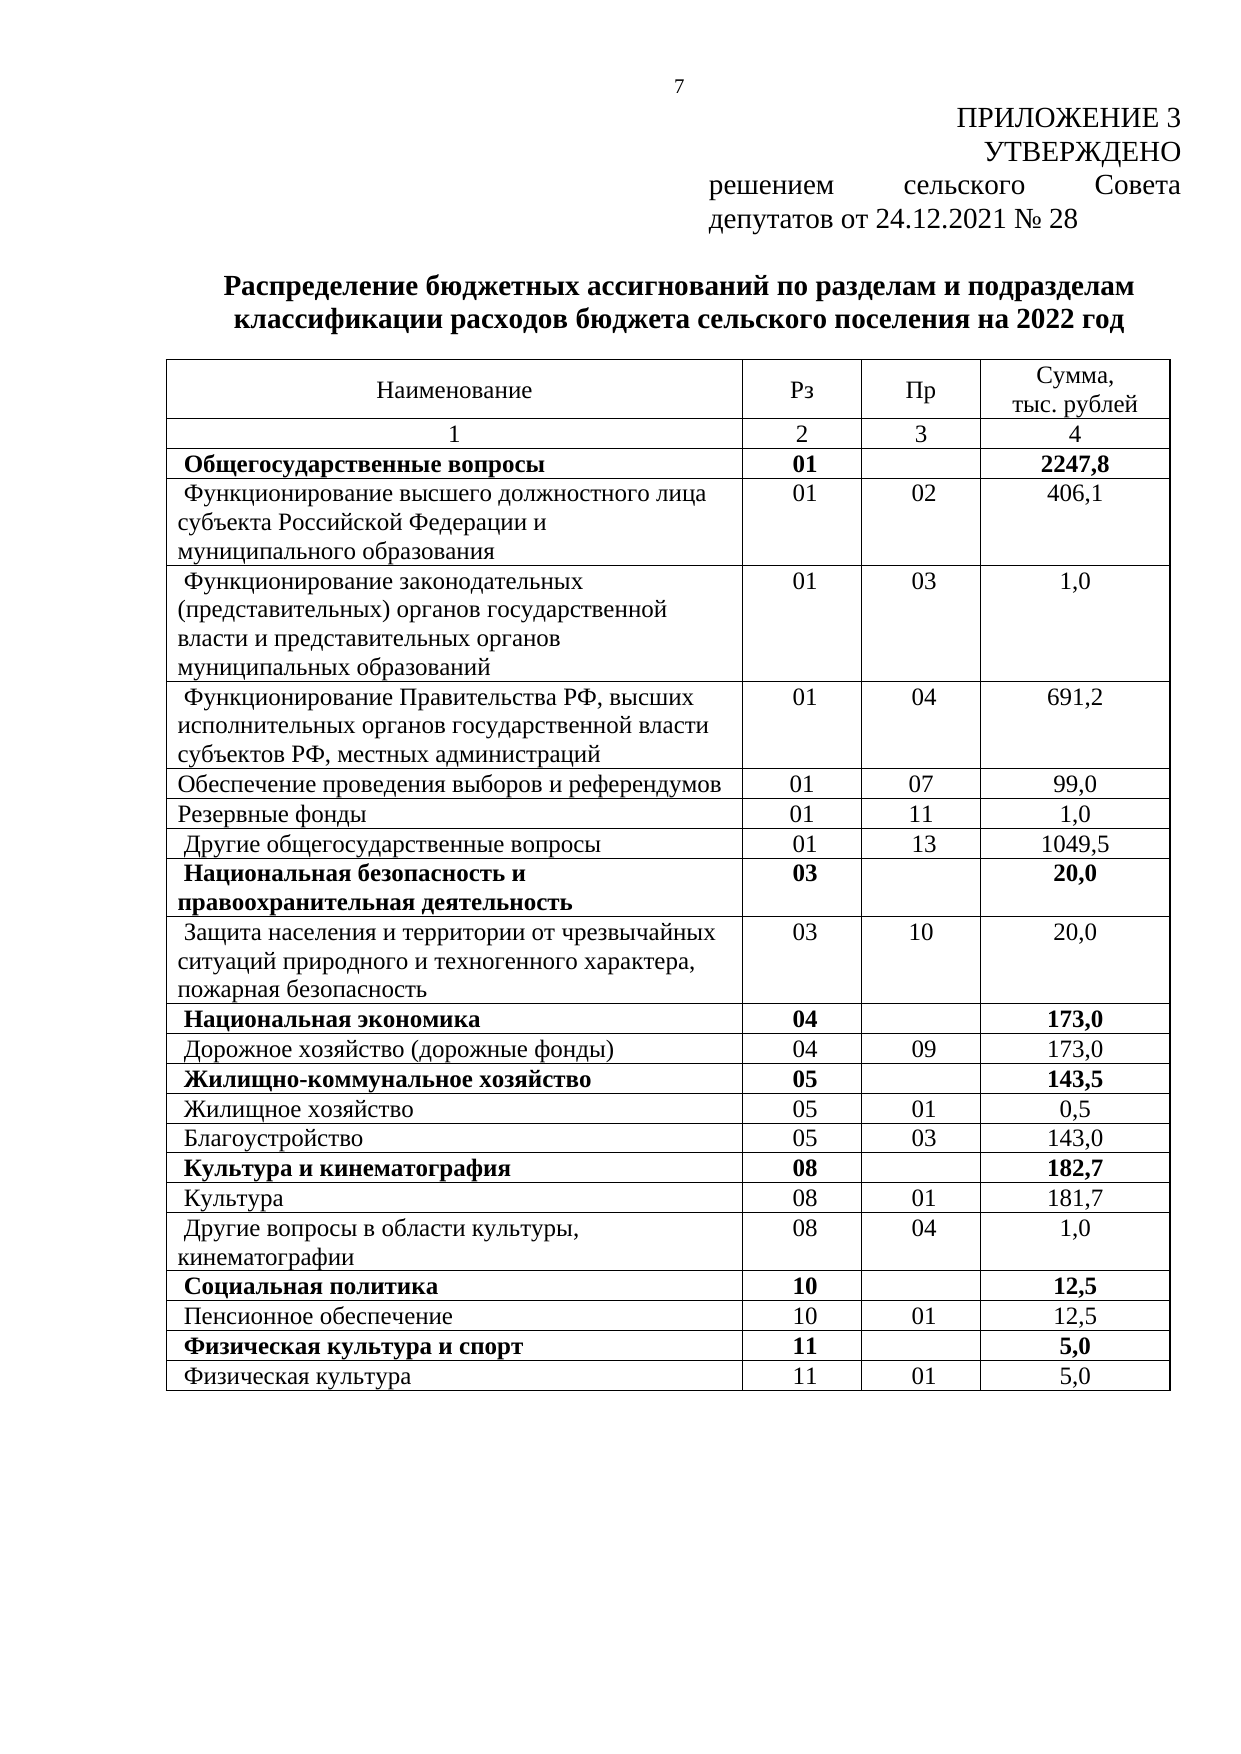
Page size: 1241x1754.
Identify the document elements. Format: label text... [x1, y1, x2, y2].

table_header Рз [743, 360, 861, 418]
table_cell 20,0 [981, 917, 1169, 1003]
table_header Наименование [167, 360, 742, 418]
table_cell 08 [743, 1183, 861, 1212]
table_cell Жилищное хозяйство [167, 1094, 742, 1122]
table_cell 5,0 [981, 1331, 1169, 1360]
text УТВЕРЖДЕНО [709, 134, 1181, 167]
table_cell Дорожное хозяйство (дорожные фонды) [167, 1034, 742, 1063]
table_cell 01 [743, 769, 861, 798]
table_cell 07 [862, 769, 980, 798]
table_cell 691,2 [981, 682, 1169, 768]
table_cell 12,5 [981, 1301, 1169, 1330]
table_cell Другие вопросы в области культуры, кинематографии [167, 1213, 742, 1270]
table_cell [862, 1004, 980, 1033]
table_cell Функционирование законодательных (представительных) органов государственной власти и представительных органов муниципальных образований [167, 566, 742, 681]
table_cell 01 [743, 799, 861, 828]
table_cell Благоустройство [167, 1124, 742, 1152]
table_cell 13 [862, 829, 980, 857]
table_cell Национальная безопасность и правоохранительная деятельность [167, 859, 742, 916]
table_cell 10 [743, 1271, 861, 1300]
table_cell Обеспечение проведения выборов и референдумов [167, 769, 742, 798]
table_cell Национальная экономика [167, 1004, 742, 1033]
table_cell 2 [743, 419, 861, 448]
table_header Сумма, тыс. рублей [981, 360, 1169, 418]
table_cell [862, 1331, 980, 1360]
table_cell 03 [743, 859, 861, 916]
table_cell 5,0 [981, 1361, 1169, 1389]
table_cell Физическая культура и спорт [167, 1331, 742, 1360]
table_cell 04 [743, 1034, 861, 1063]
table_cell [862, 1271, 980, 1300]
table_cell 05 [743, 1064, 861, 1093]
table_cell 05 [743, 1124, 861, 1152]
table_cell 08 [743, 1153, 861, 1182]
table_cell Физическая культура [167, 1361, 742, 1389]
table_cell 10 [862, 917, 980, 1003]
table_cell Пенсионное обеспечение [167, 1301, 742, 1330]
table_cell 01 [862, 1094, 980, 1122]
table_cell 1049,5 [981, 829, 1169, 857]
table_cell 01 [743, 566, 861, 681]
table_cell 143,5 [981, 1064, 1169, 1093]
table_cell 2247,8 [981, 449, 1169, 477]
table_cell 1,0 [981, 1213, 1169, 1270]
table_cell Культура [167, 1183, 742, 1212]
table_cell Общегосударственные вопросы [167, 449, 742, 477]
table_cell 04 [862, 682, 980, 768]
table_cell [862, 449, 980, 477]
table_header Пр [862, 360, 980, 418]
table_cell 173,0 [981, 1034, 1169, 1063]
table_cell [862, 1064, 980, 1093]
table_cell 09 [862, 1034, 980, 1063]
table_cell Функционирование Правительства РФ, высших исполнительных органов государственной власти субъектов РФ, местных администраций [167, 682, 742, 768]
table_cell 12,5 [981, 1271, 1169, 1300]
table_cell 3 [862, 419, 980, 448]
table_cell 01 [862, 1301, 980, 1330]
table_cell 11 [862, 799, 980, 828]
table_cell Другие общегосударственные вопросы [167, 829, 742, 857]
table_cell 11 [743, 1331, 861, 1360]
table_cell 01 [743, 682, 861, 768]
table_cell 01 [862, 1183, 980, 1212]
table_cell 173,0 [981, 1004, 1169, 1033]
table_cell Защита населения и территории от чрезвычайных ситуаций природного и техногенного характера, пожарная безопасность [167, 917, 742, 1003]
table_cell 01 [743, 449, 861, 477]
table_cell Культура и кинематография [167, 1153, 742, 1182]
table_cell Функционирование высшего должностного лица субъекта Российской Федерации и муниципального образования [167, 479, 742, 565]
table_cell 03 [862, 1124, 980, 1152]
table_cell 1,0 [981, 799, 1169, 828]
table_cell 99,0 [981, 769, 1169, 798]
table_cell 143,0 [981, 1124, 1169, 1152]
table_cell 4 [981, 419, 1169, 448]
table_cell 08 [743, 1213, 861, 1270]
table_cell [862, 859, 980, 916]
table_cell 181,7 [981, 1183, 1169, 1212]
table_cell 05 [743, 1094, 861, 1122]
table_cell 01 [743, 479, 861, 565]
table_cell 0,5 [981, 1094, 1169, 1122]
table_cell 03 [862, 566, 980, 681]
table_cell Жилищно-коммунальное хозяйство [167, 1064, 742, 1093]
table_cell 01 [743, 829, 861, 857]
table_cell 20,0 [981, 859, 1169, 916]
table_cell 1 [167, 419, 742, 448]
table_cell 406,1 [981, 479, 1169, 565]
table_cell 04 [743, 1004, 861, 1033]
table_cell 182,7 [981, 1153, 1169, 1182]
table_cell 01 [862, 1361, 980, 1389]
text решением сельского Совета депутатов от 24.12.2021 № 28 [709, 167, 1181, 234]
table_cell 10 [743, 1301, 861, 1330]
table_cell 04 [862, 1213, 980, 1270]
table_cell 03 [743, 917, 861, 1003]
table_cell 11 [743, 1361, 861, 1389]
text Приложение 3 [709, 100, 1181, 134]
table_cell Социальная политика [167, 1271, 742, 1300]
table_cell Резервные фонды [167, 799, 742, 828]
table_cell [862, 1153, 980, 1182]
table_cell 1,0 [981, 566, 1169, 681]
table_cell 02 [862, 479, 980, 565]
text Распределение бюджетных ассигнований по разделам и подразделам классификации расходов бюджета сельского поселения на 2022 год [177, 268, 1181, 335]
